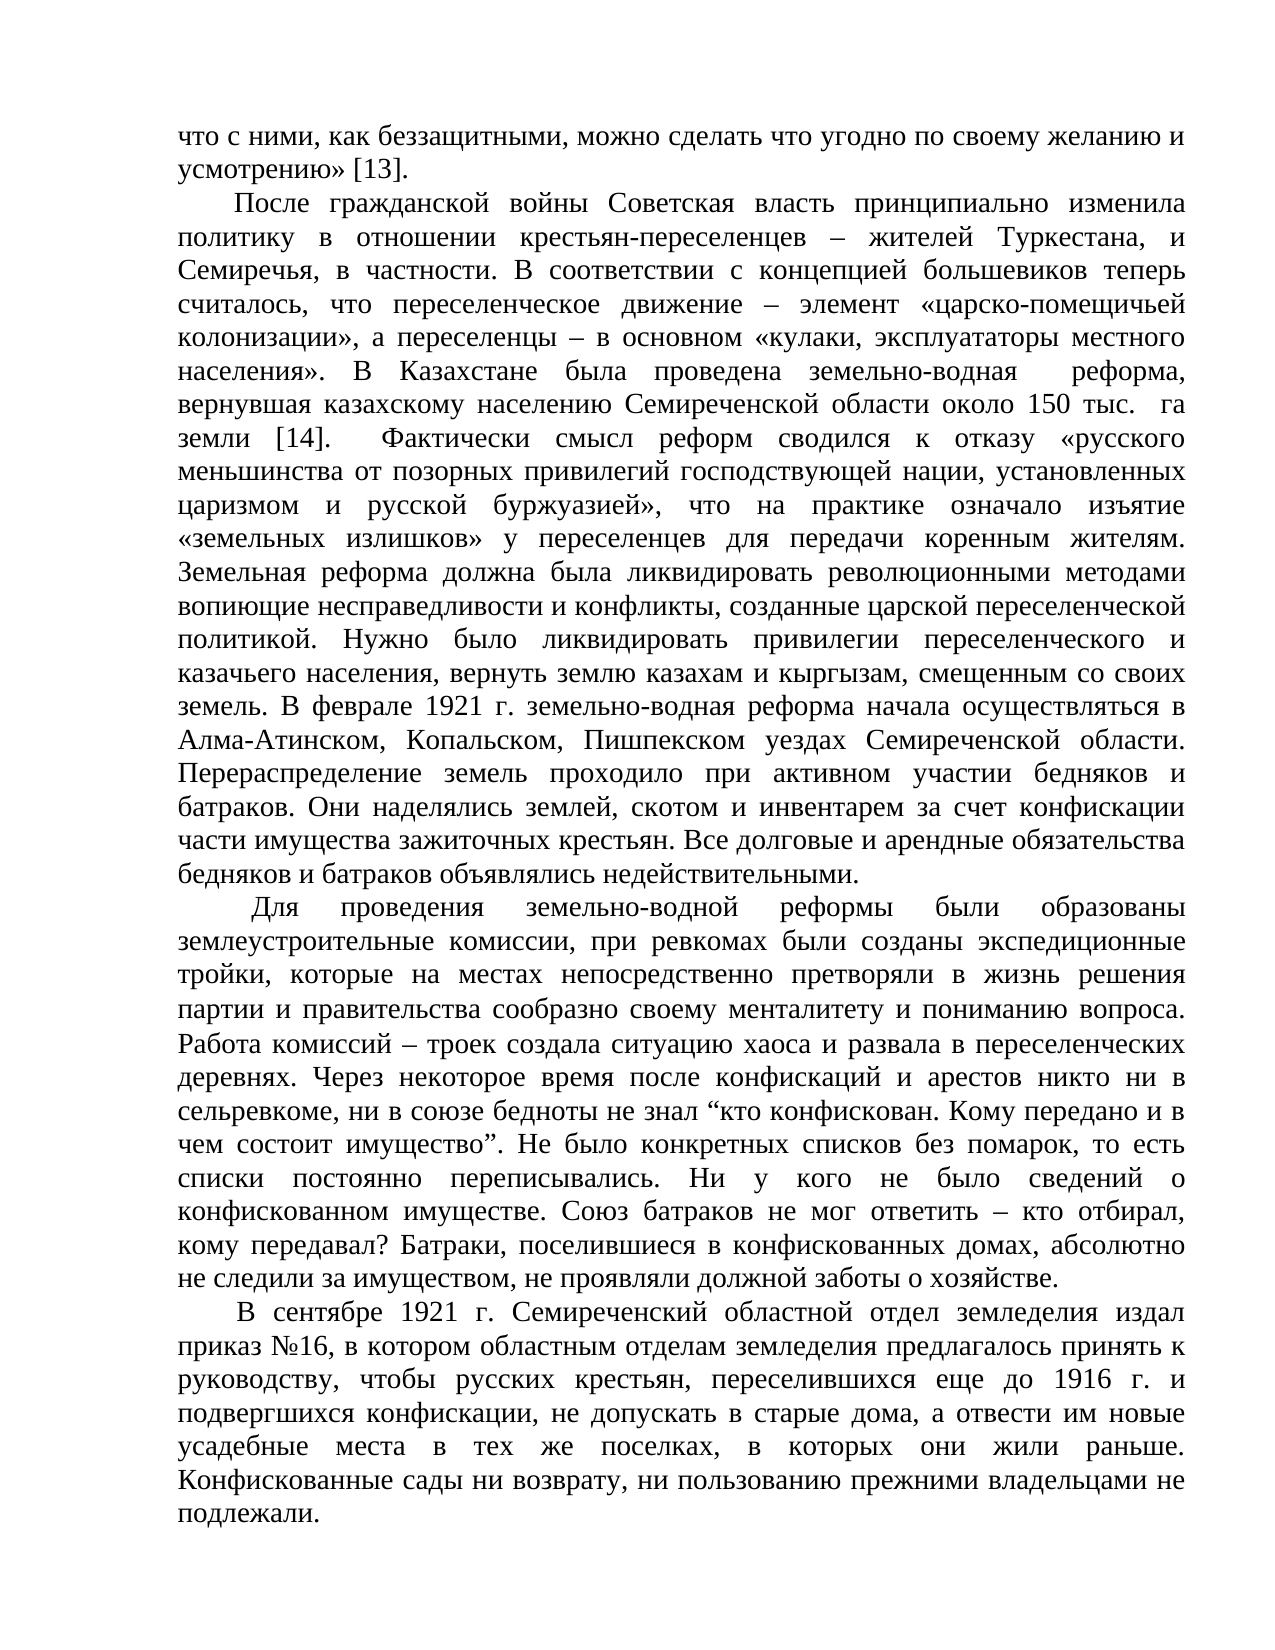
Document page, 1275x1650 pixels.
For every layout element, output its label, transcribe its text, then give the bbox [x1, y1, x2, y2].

text После гражданской войны Советская власть принципиально изменила политику в отношении крестьян-переселенцев – жителей Туркестана, и Семиречья, в частности. В соответствии с концепцией большевиков теперь считалось, что переселенческое движение – элемент «царско-помещичьей колонизации», а переселенцы – в основном «кулаки, эксплуататоры местного населения». В Казахстане была проведена земельно-водная реформа, вернувшая казахскому населению Семиреченской области около 150 тыс. га земли [14]. Фактически смысл реформ сводился к отказу «русского меньшинства от позорных привилегий господствующей нации, установленных царизмом и русской буржуазией», что на практике означало изъятие «земельных излишков» у переселенцев для передачи коренным жителям. Земельная реформа должна была ликвидировать революционными методами вопиющие несправедливости и конфликты, созданные царской переселенческой политикой. Нужно было ликвидировать привилегии переселенческого и казачьего населения, вернуть землю казахам и кыргызам, смещенным со своих земель. В феврале . земельно-водная реформа начала осуществляться в Алма-Атинском, Копальском, Пишпекском уездах Семиреченской области. Перераспределение земель проходило при активном участии бедняков и батраков. Они наделялись землей, скотом и инвентарем за счет конфискации части имущества зажиточных крестьян. Все долговые и арендные обязательства бедняков и батраков объявлялись недействительными. [177, 185, 1186, 889]
text Для проведения земельно-водной реформы были образованы землеустроительные комиссии, при ревкомах были созданы экспедиционные тройки, которые на местах непосредственно претворяли в жизнь решения партии и правительства сообразно своему менталитету и пониманию вопроса. Работа комиссий – троек создала ситуацию хаоса и развала в переселенческих деревнях. Через некоторое время после конфискаций и арестов никто ни в сельревкоме, ни в союзе бедноты не знал “кто конфискован. Кому передано и в чем состоит имущество”. Не было конкретных списков без помарок, то есть списки постоянно переписывались. Ни у кого не было сведений о конфискованном имуществе. Союз батраков не мог ответить – кто отбирал, кому передавал? Батраки, поселившиеся в конфискованных домах, абсолютно не следили за имуществом, не проявляли должной заботы о хозяйстве. [177, 889, 1186, 1294]
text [177, 118, 1186, 185]
text В сентябре . Семиреченский областной отдел земледелия издал приказ №16, в котором областным отделам земледелия предлагалось принять к руководству, чтобы русских крестьян, переселившихся еще до . и подвергшихся конфискации, не допускать в старые дома, а отвести им новые усадебные места в тех же поселках, в которых они жили раньше. Конфискованные сады ни возврату, ни пользованию прежними владельцами не подлежали. [177, 1294, 1186, 1529]
